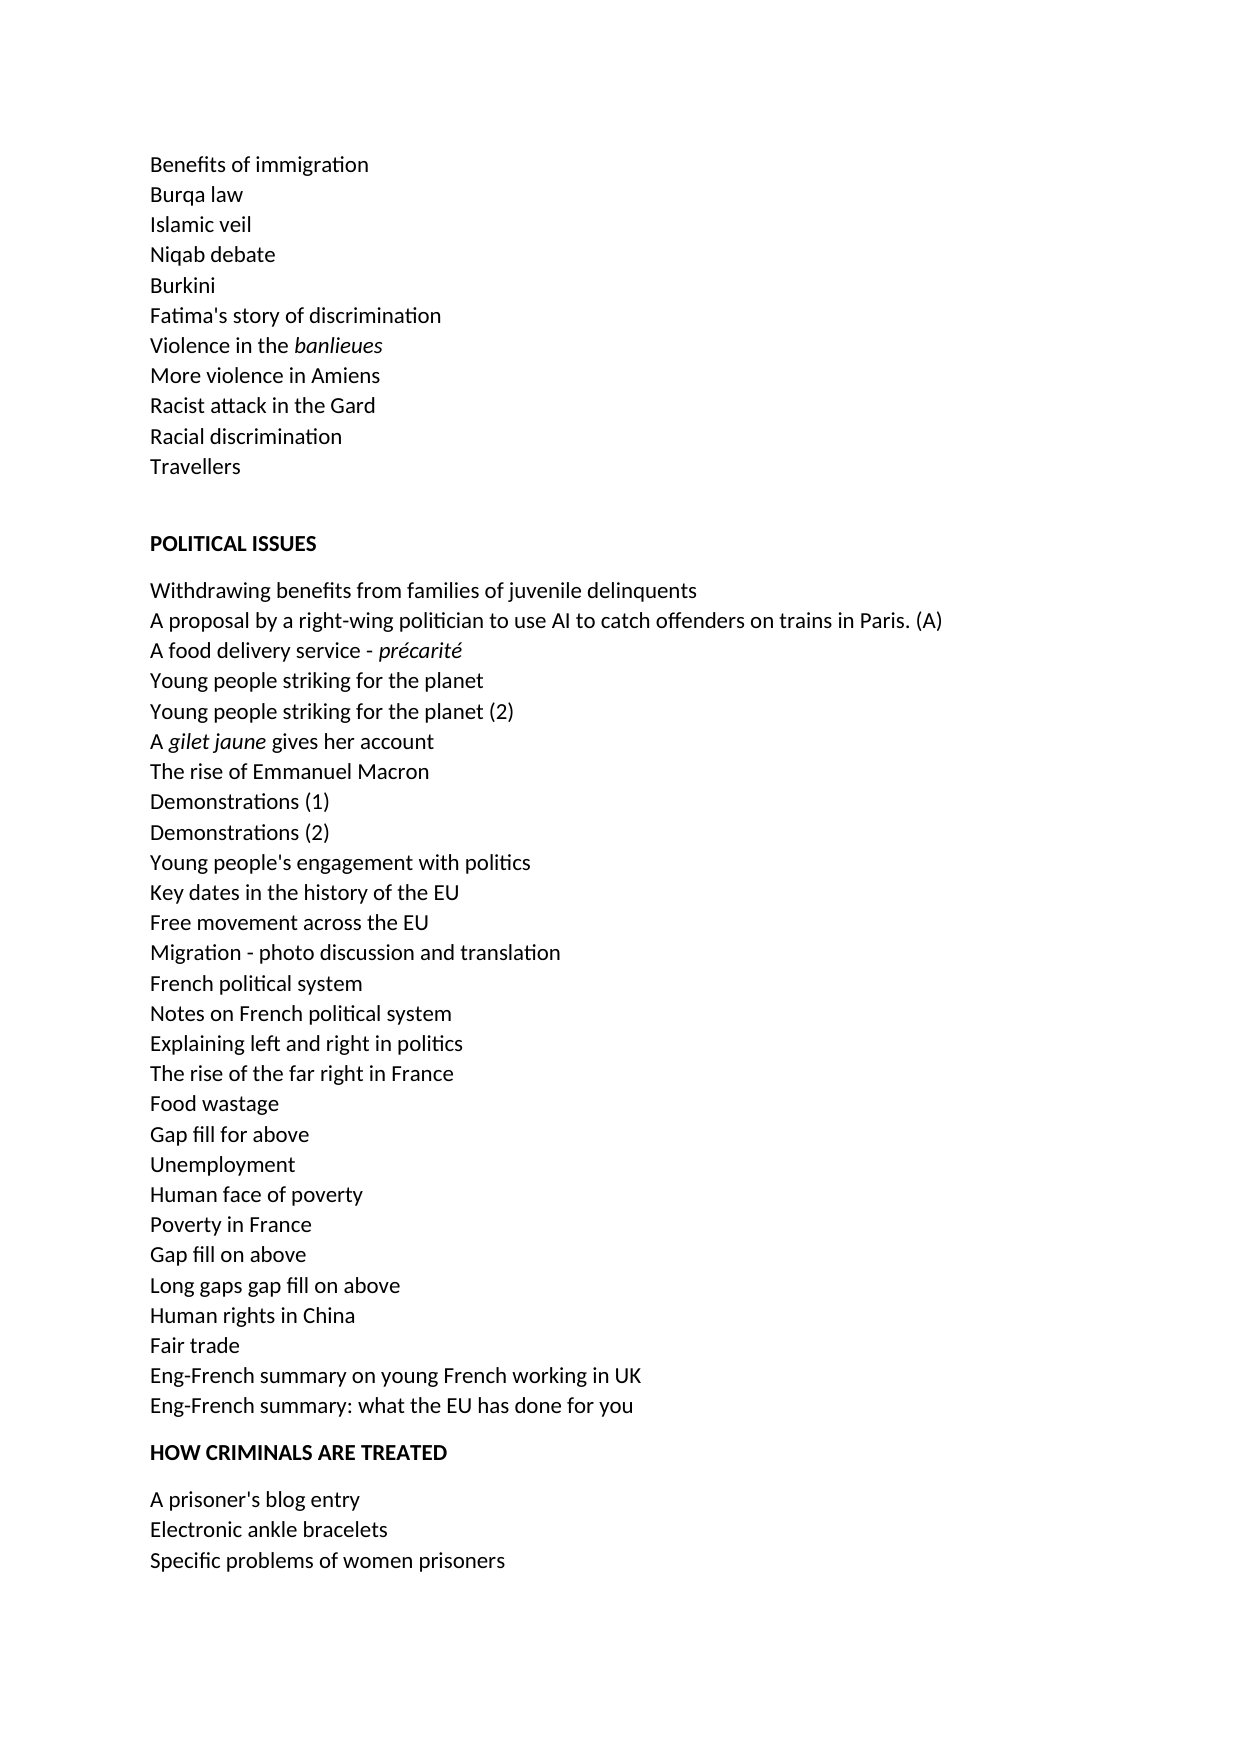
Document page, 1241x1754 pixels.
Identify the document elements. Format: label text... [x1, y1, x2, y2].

text Gap fill for above Unemployment Human face of poverty Poverty in France Gap fill on above Long gaps gap fill on above Human rights in China Fair trade Eng-French summary on young French working in UK Eng-French summary: what the EU has done for you [150, 1120, 1090, 1420]
text Travellers [150, 452, 1090, 480]
text A proposal by a right-wing politician to use AI to catch offenders on trains in Paris. (A) [150, 606, 1090, 634]
text Young people striking for the planet Young people striking for the planet (2) A gilet jaune gives her account The rise of Emmanuel Macron Demonstrations (1) Demonstrations (2) Young people's engagement with politics Key dates in the history of the EU Free movement across the EU Migration - photo discussion and translation French political system Notes on French political system Explaining left and right in politics The rise of the far right in France Food wastage [150, 667, 1090, 1118]
text A food delivery service - précarité [150, 636, 1090, 664]
text A prisoner's blog entry [150, 1485, 1090, 1513]
text Withdrawing benefits from families of juvenile delinquents [150, 576, 1090, 604]
text HOW CRIMINALS ARE TREATED [150, 1438, 1090, 1467]
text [150, 150, 1090, 450]
text POLITICAL ISSUES [150, 529, 1090, 557]
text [150, 1516, 1090, 1574]
